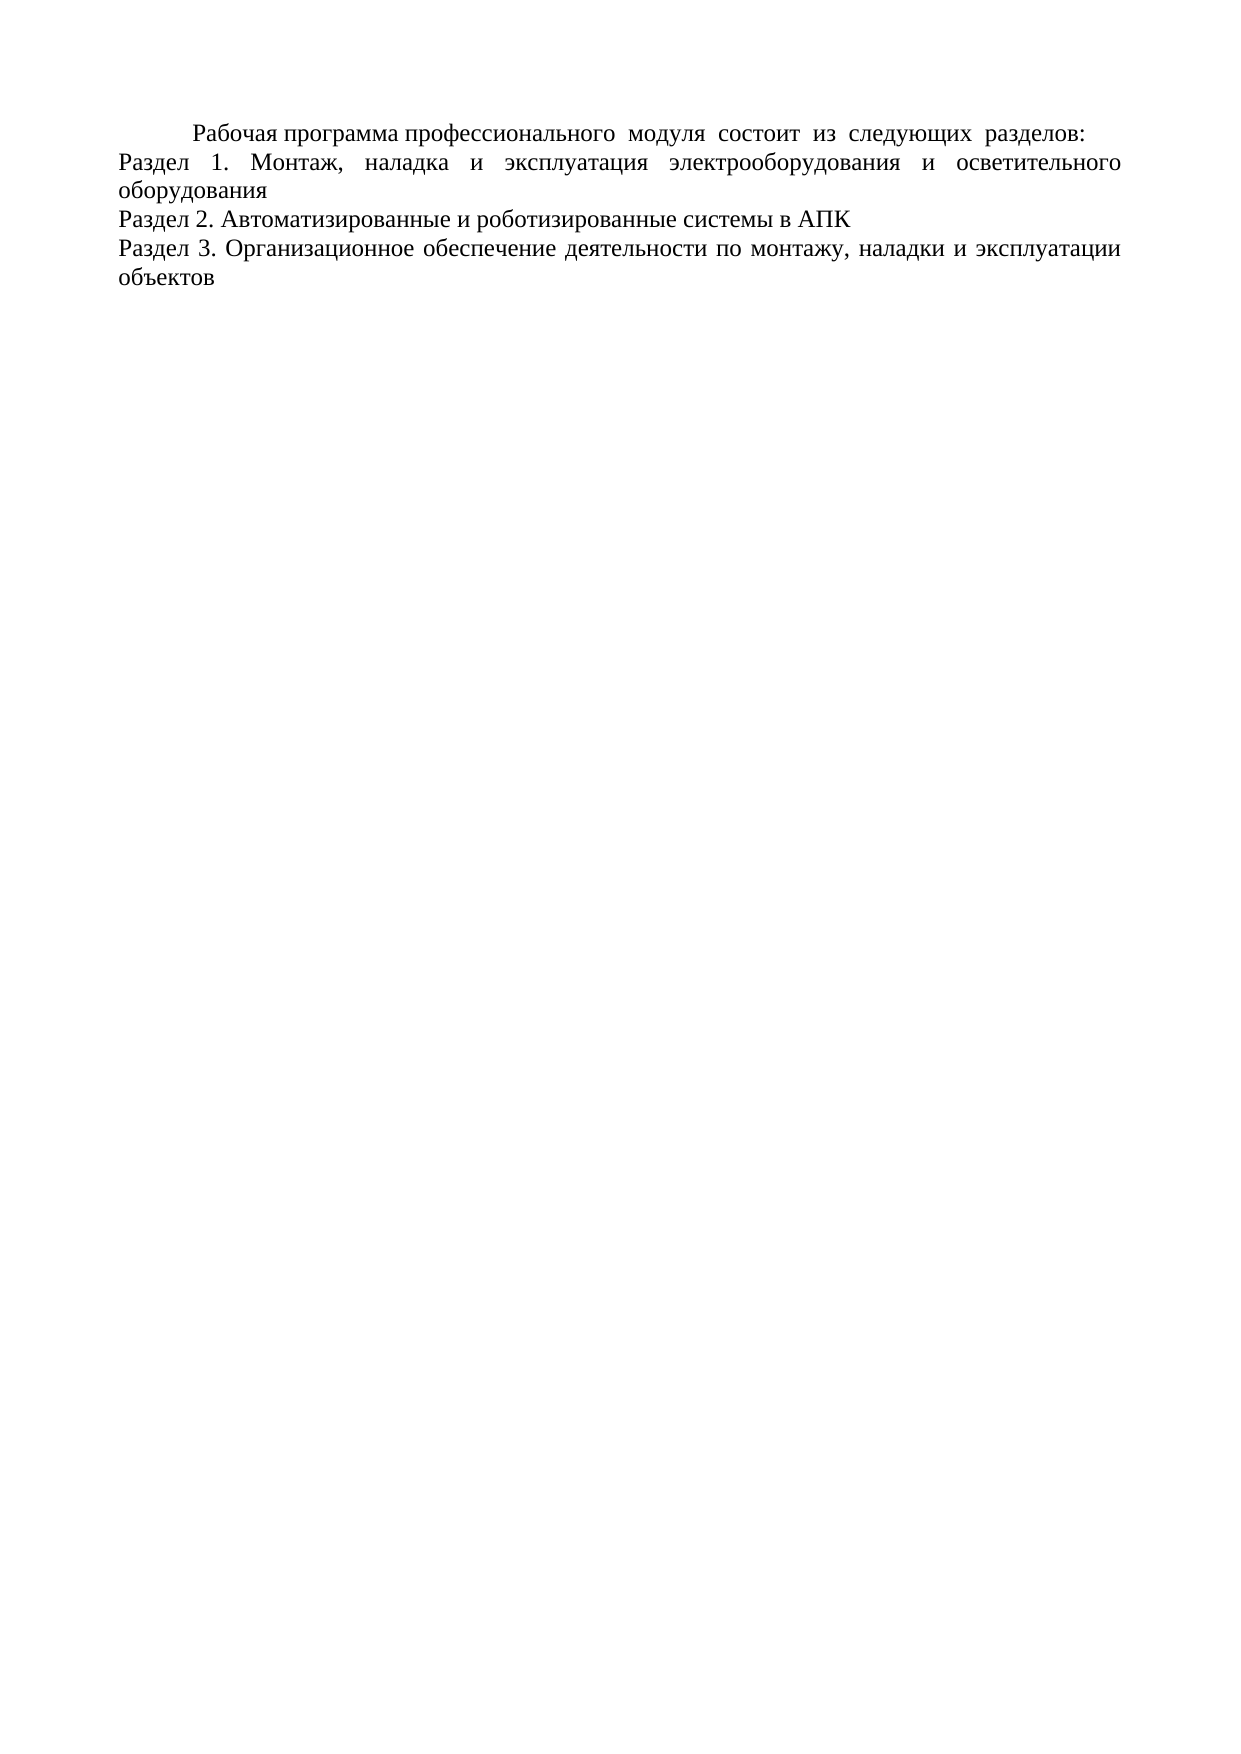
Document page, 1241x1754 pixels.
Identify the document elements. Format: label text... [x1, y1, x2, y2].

text Раздел 3. Организационное обеспечение деятельности по монтажу, наладки и эксплуатации объектов [118, 233, 1122, 291]
text Рабочая программа профессионального модуля состоит из следующих разделов: [118, 118, 1122, 147]
text Раздел 2. Автоматизированные и роботизированные системы в АПК [118, 204, 1122, 233]
text Раздел 1. Монтаж, наладка и эксплуатация электрооборудования и осветительного оборудования [118, 147, 1122, 204]
